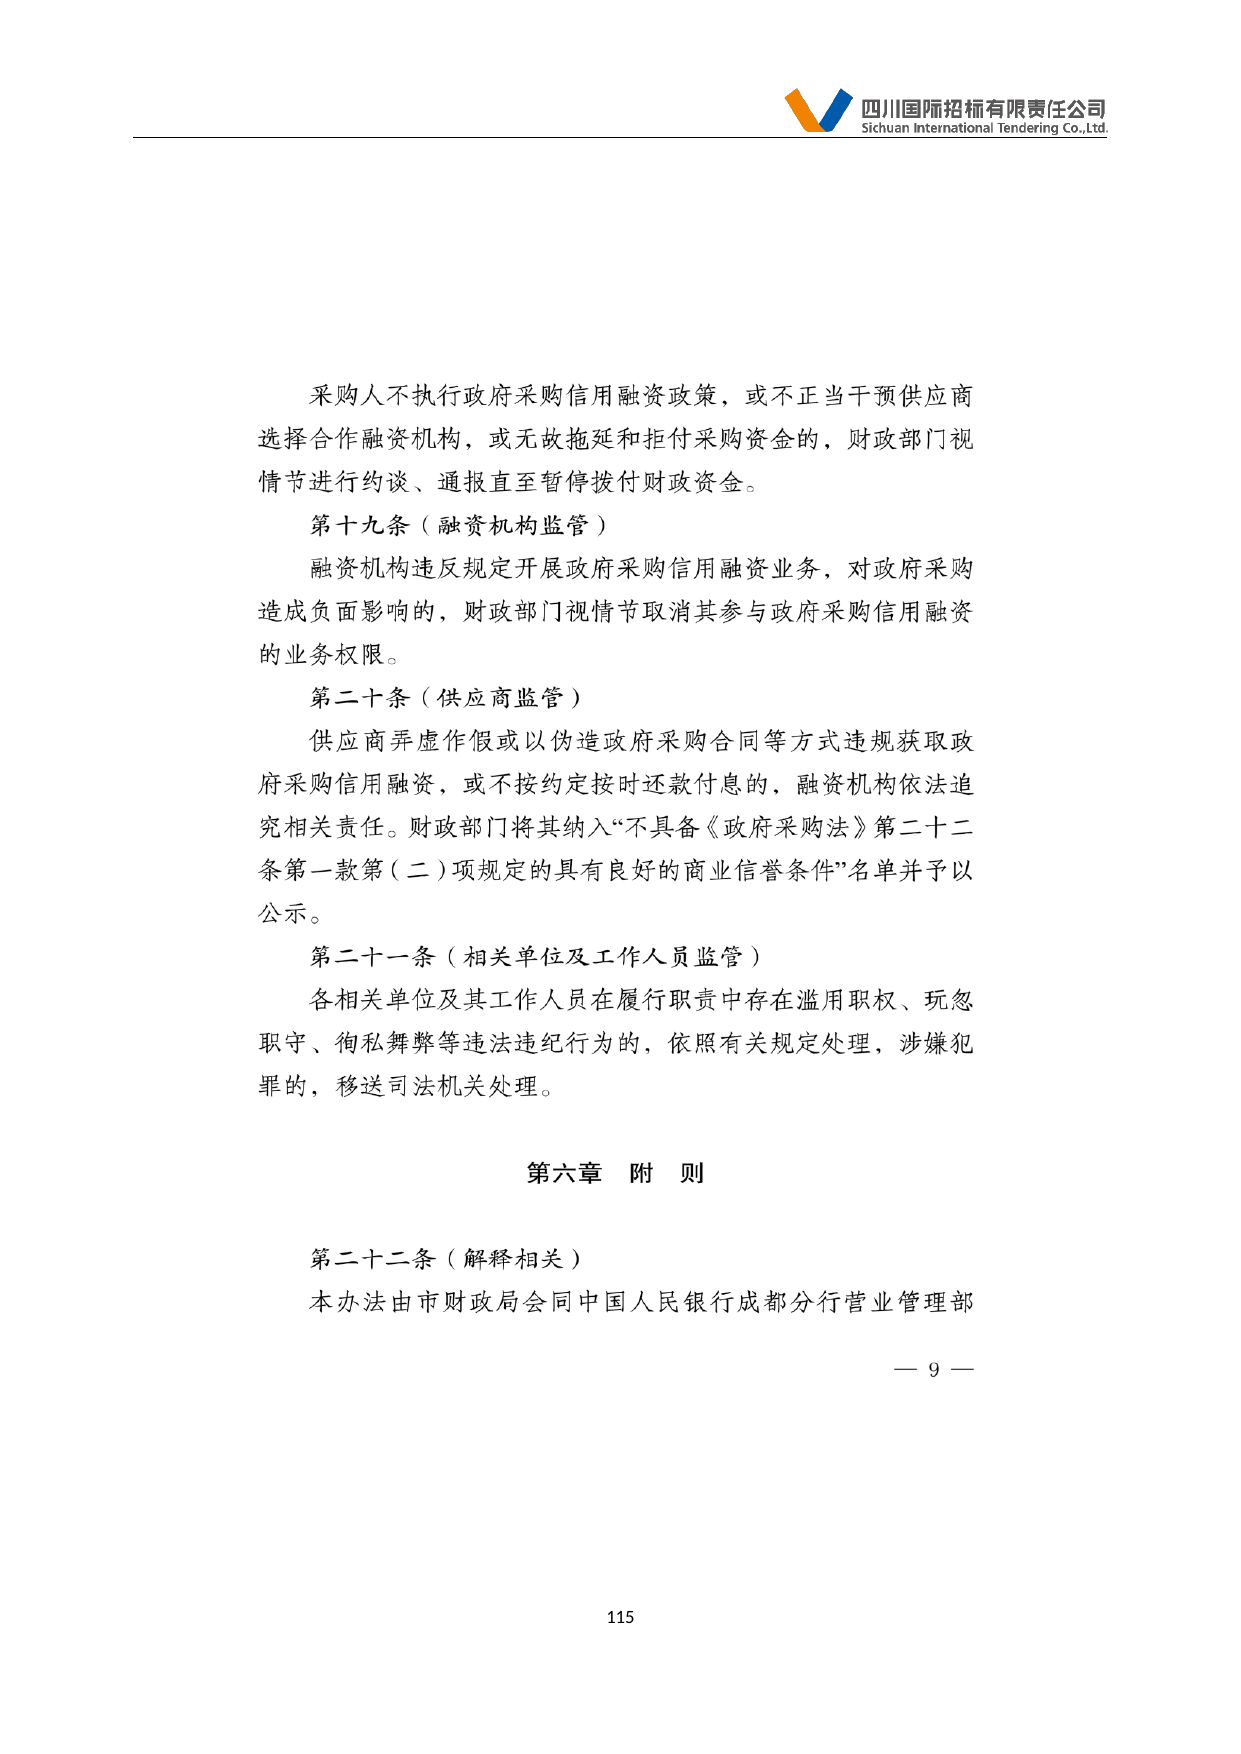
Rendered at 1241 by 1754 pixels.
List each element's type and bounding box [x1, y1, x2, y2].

picture [132, 217, 1096, 1476]
picture [784, 88, 1108, 135]
